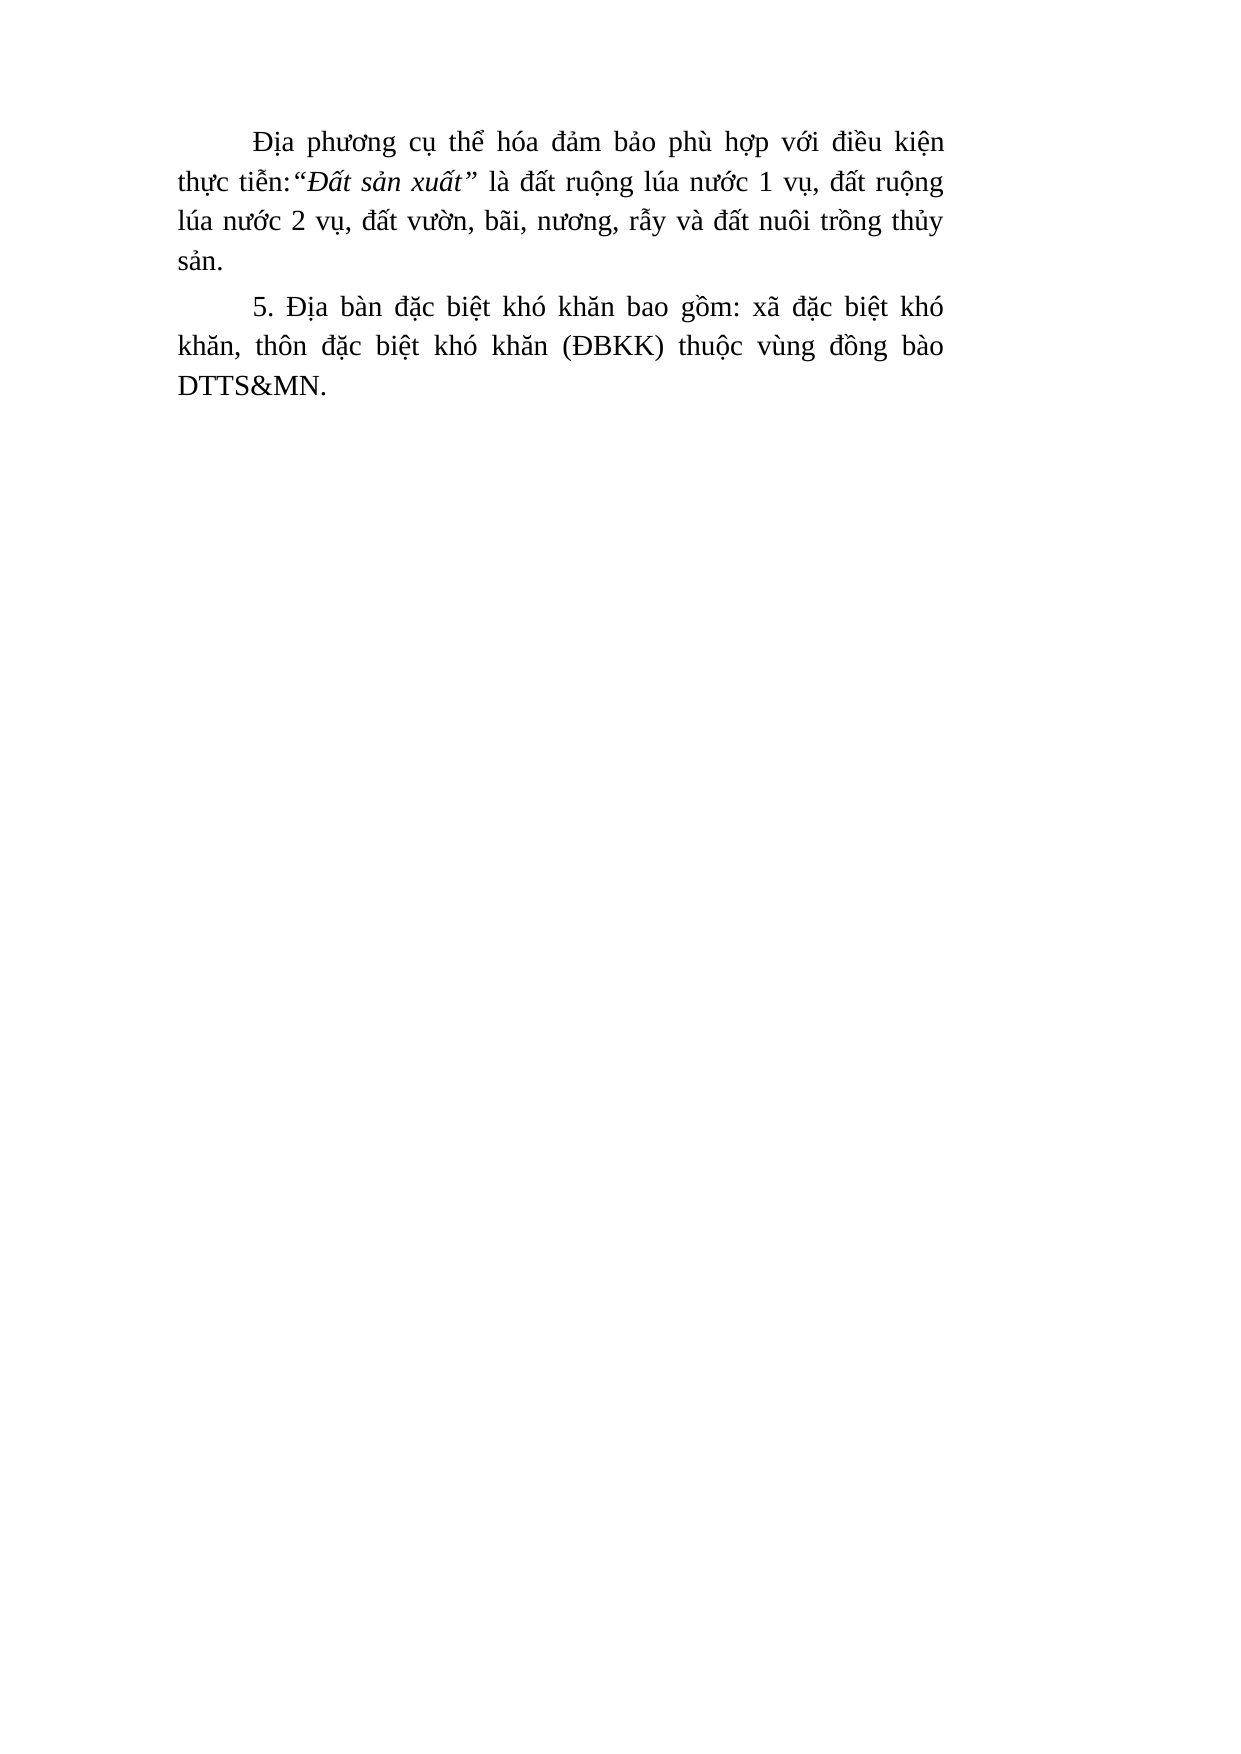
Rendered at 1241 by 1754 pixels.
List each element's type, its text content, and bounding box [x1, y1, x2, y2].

text 5. Địa bàn đặc biệt khó khăn bao gồm: xã đặc biệt khó khăn, thôn đặc biệt khó khăn (ĐBKK) thuộc vùng đồng bào DTTS&MN. [177, 283, 945, 401]
text Địa phương cụ thể hóa đảm bảo phù hợp với điều kiện thực tiễn:“Đất sản xuất” là đất ruộng lúa nước 1 vụ, đất ruộng lúa nước 2 vụ, đất vườn, bãi, nương, rẫy và đất nuôi trồng thủy sản. [177, 118, 945, 276]
